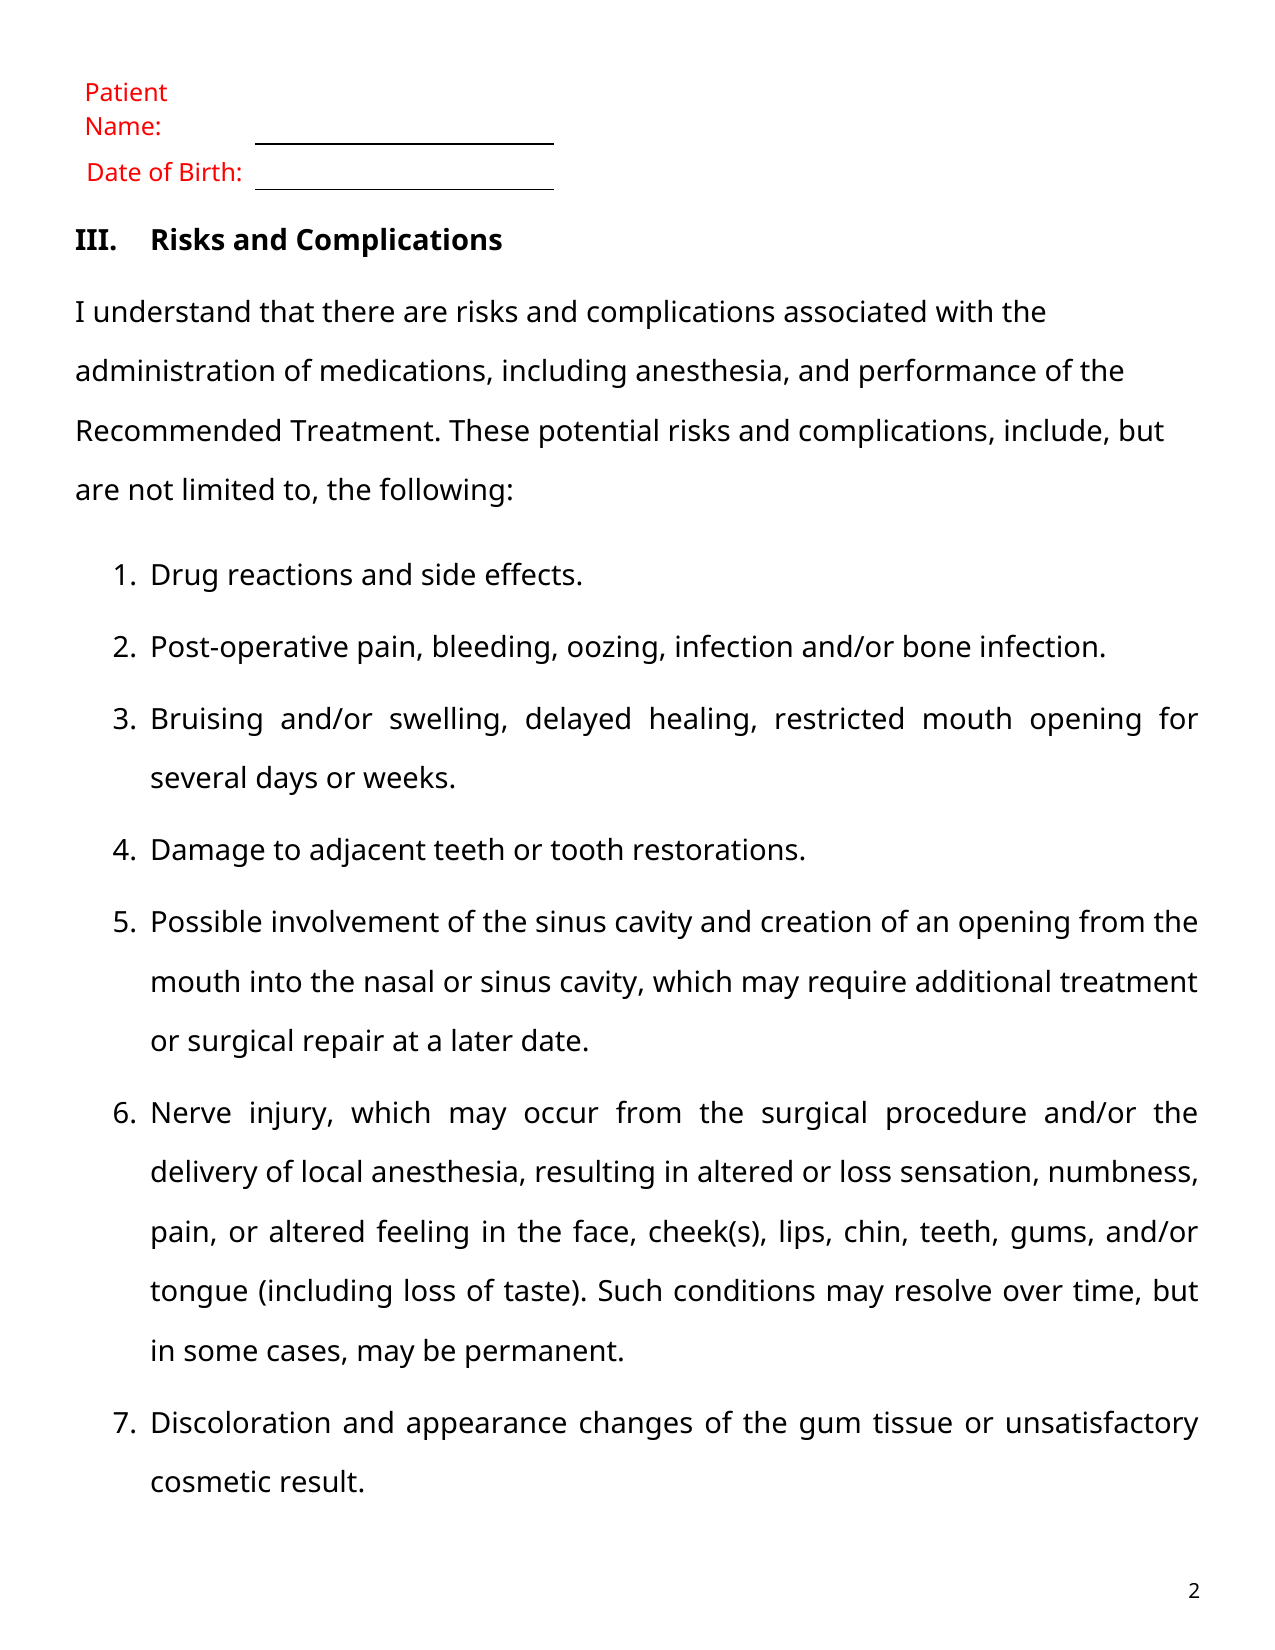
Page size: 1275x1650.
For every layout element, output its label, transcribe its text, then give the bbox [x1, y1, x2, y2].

list Post-operative pain, bleeding, oozing, infection and/or bone infection. [112, 626, 1200, 666]
list Nerve injury, which may occur from the surgical procedure and/or the delivery of local anesthesia, resulting in altered or loss sensation, numbness, pain, or altered feeling in the face, cheek(s), lips, chin, teeth, gums, and/or tongue (including loss of taste). Such conditions may resolve over time, but in some cases, may be permanent. [112, 1092, 1200, 1370]
list Possible involvement of the sinus cavity and creation of an opening from the mouth into the nasal or sinus cavity, which may require additional treatment or surgical repair at a later date. [112, 901, 1200, 1060]
list Damage to adjacent teeth or tooth restorations. [112, 829, 1200, 869]
list Drug reactions and side effects. [112, 554, 1200, 594]
list Bruising and/or swelling, delayed healing, restricted mouth opening for several days or weeks. [112, 698, 1200, 797]
text I understand that there are risks and complications associated with the administration of medications, including anesthesia, and performance of the Recommended Treatment. These potential risks and complications, include, but are not limited to, the following: [75, 291, 1200, 509]
subtitle Risks and Complications [75, 219, 1200, 259]
list Discoloration and appearance changes of the gum tissue or unsatisfactory cosmetic result. [112, 1402, 1200, 1501]
